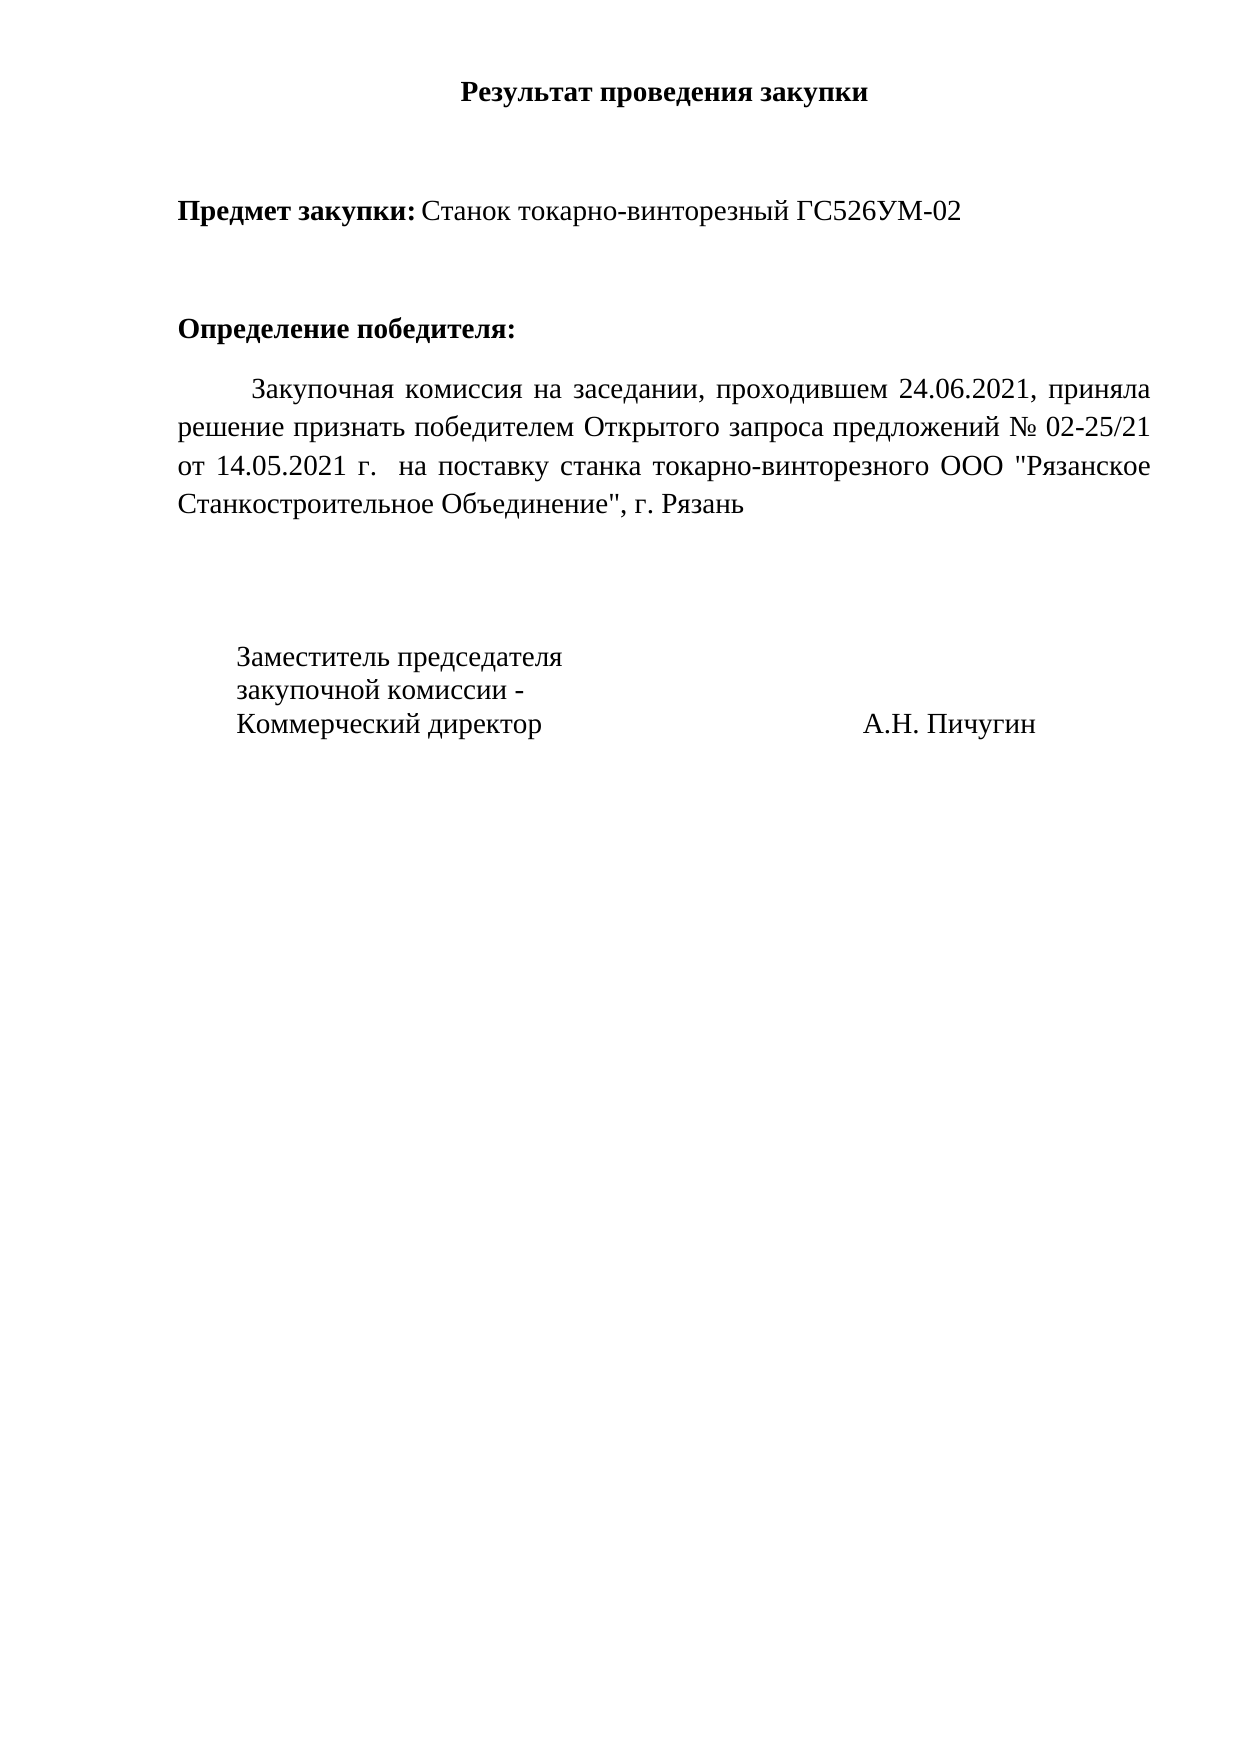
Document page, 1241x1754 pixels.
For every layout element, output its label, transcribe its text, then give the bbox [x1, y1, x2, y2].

text Закупочная комиссия на заседании, проходившем 24.06.2021, приняла решение признать победителем Открытого запроса предложений № 02-25/21 от 14.05.2021 г. на поставку станка токарно-винторезного ООО "Рязанское Станкостроительное Объединение", г. Рязань [177, 371, 1152, 520]
text Определение победителя: [177, 311, 1152, 345]
text Коммерческий директор А.Н. Пичугин [177, 706, 1152, 739]
text закупочной комиссии - [177, 672, 1152, 706]
text Предмет закупки: Станок токарно-винторезный ГС526УМ-02 [177, 193, 1152, 226]
text Заместитель председателя [177, 639, 1152, 672]
text Результат проведения закупки [177, 74, 1152, 107]
